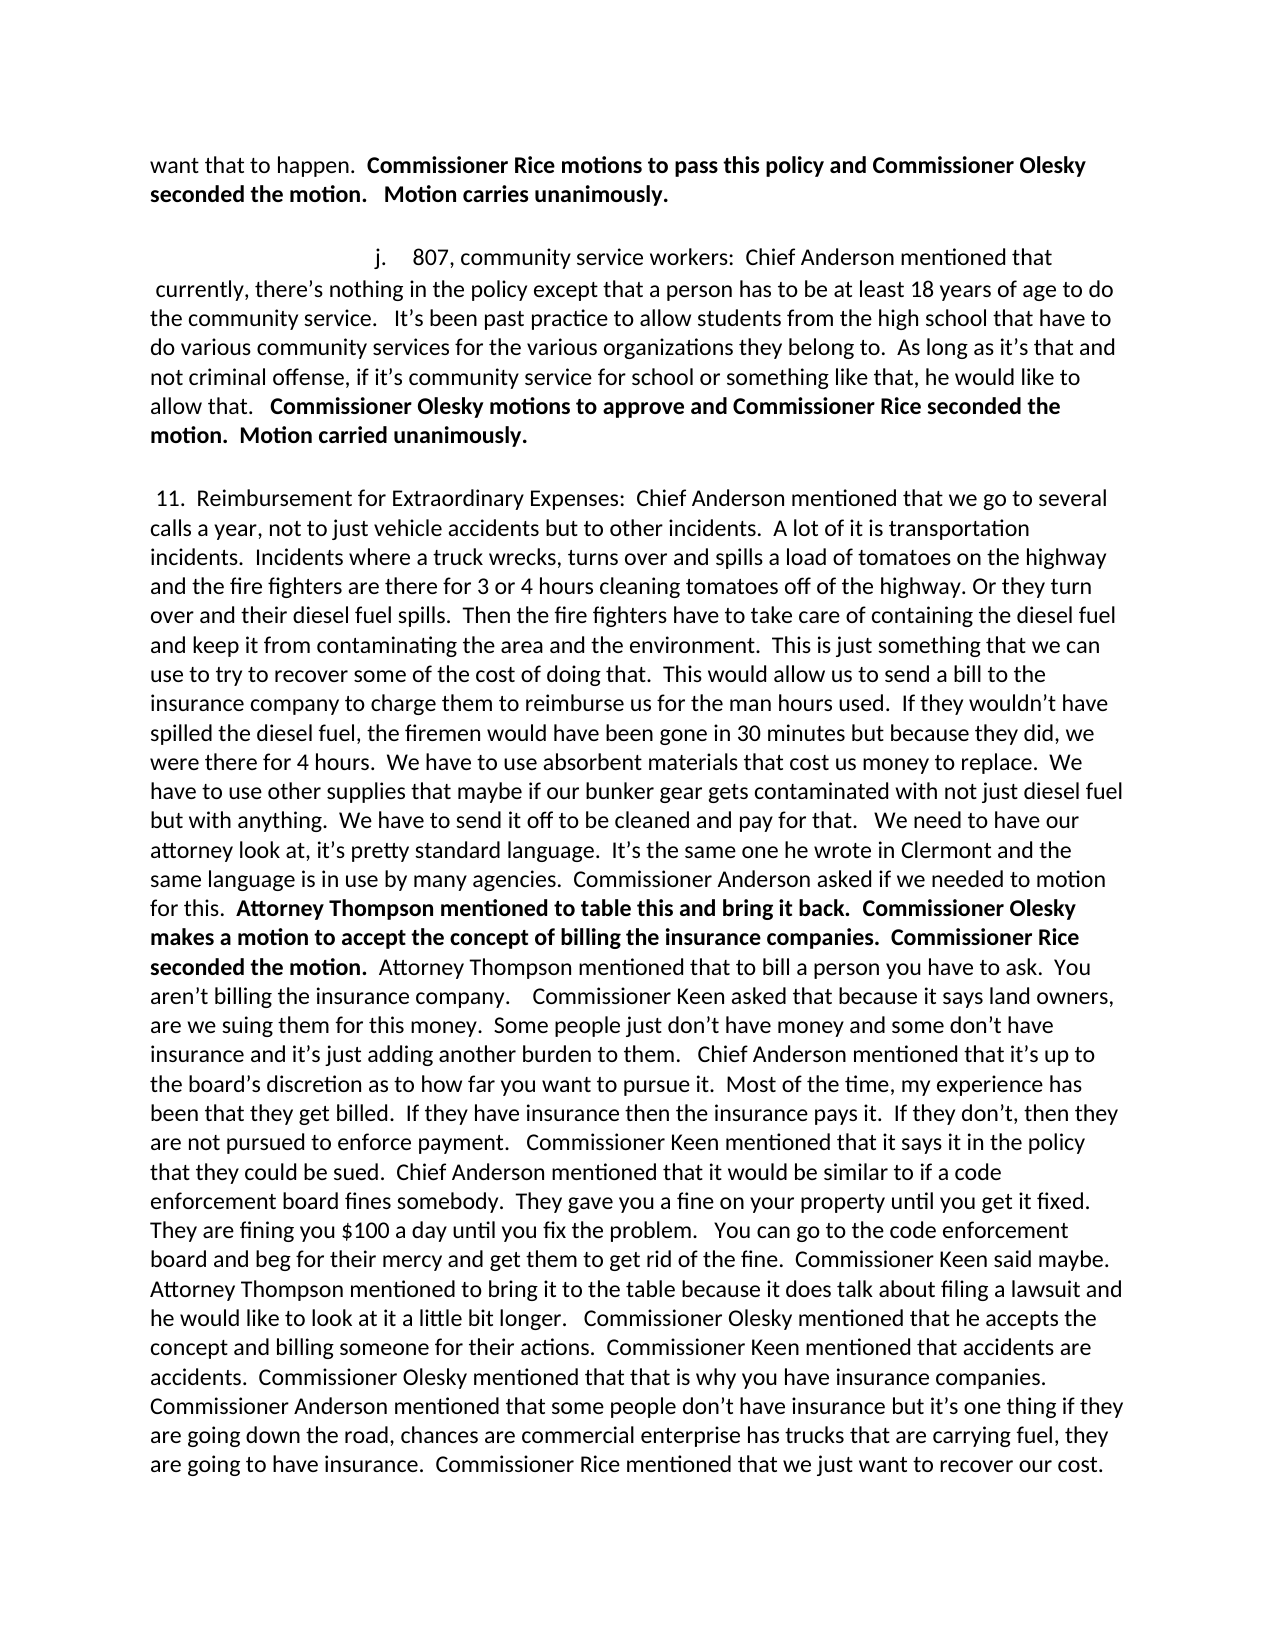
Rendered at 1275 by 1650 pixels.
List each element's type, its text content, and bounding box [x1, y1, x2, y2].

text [150, 483, 1125, 1479]
text currently, there’s nothing in the policy except that a person has to be at least 18 years of age to do the community service. It’s been past practice to allow students from the high school that have to do various community services for the various organizations they belong to. As long as it’s that and not criminal offense, if it’s community service for school or something like that, he would like to allow that. Commissioner Olesky motions to approve and Commissioner Rice seconded the motion. Motion carried unanimously. [150, 274, 1125, 449]
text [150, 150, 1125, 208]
list 807, community service workers: Chief Anderson mentioned that [375, 242, 1125, 272]
